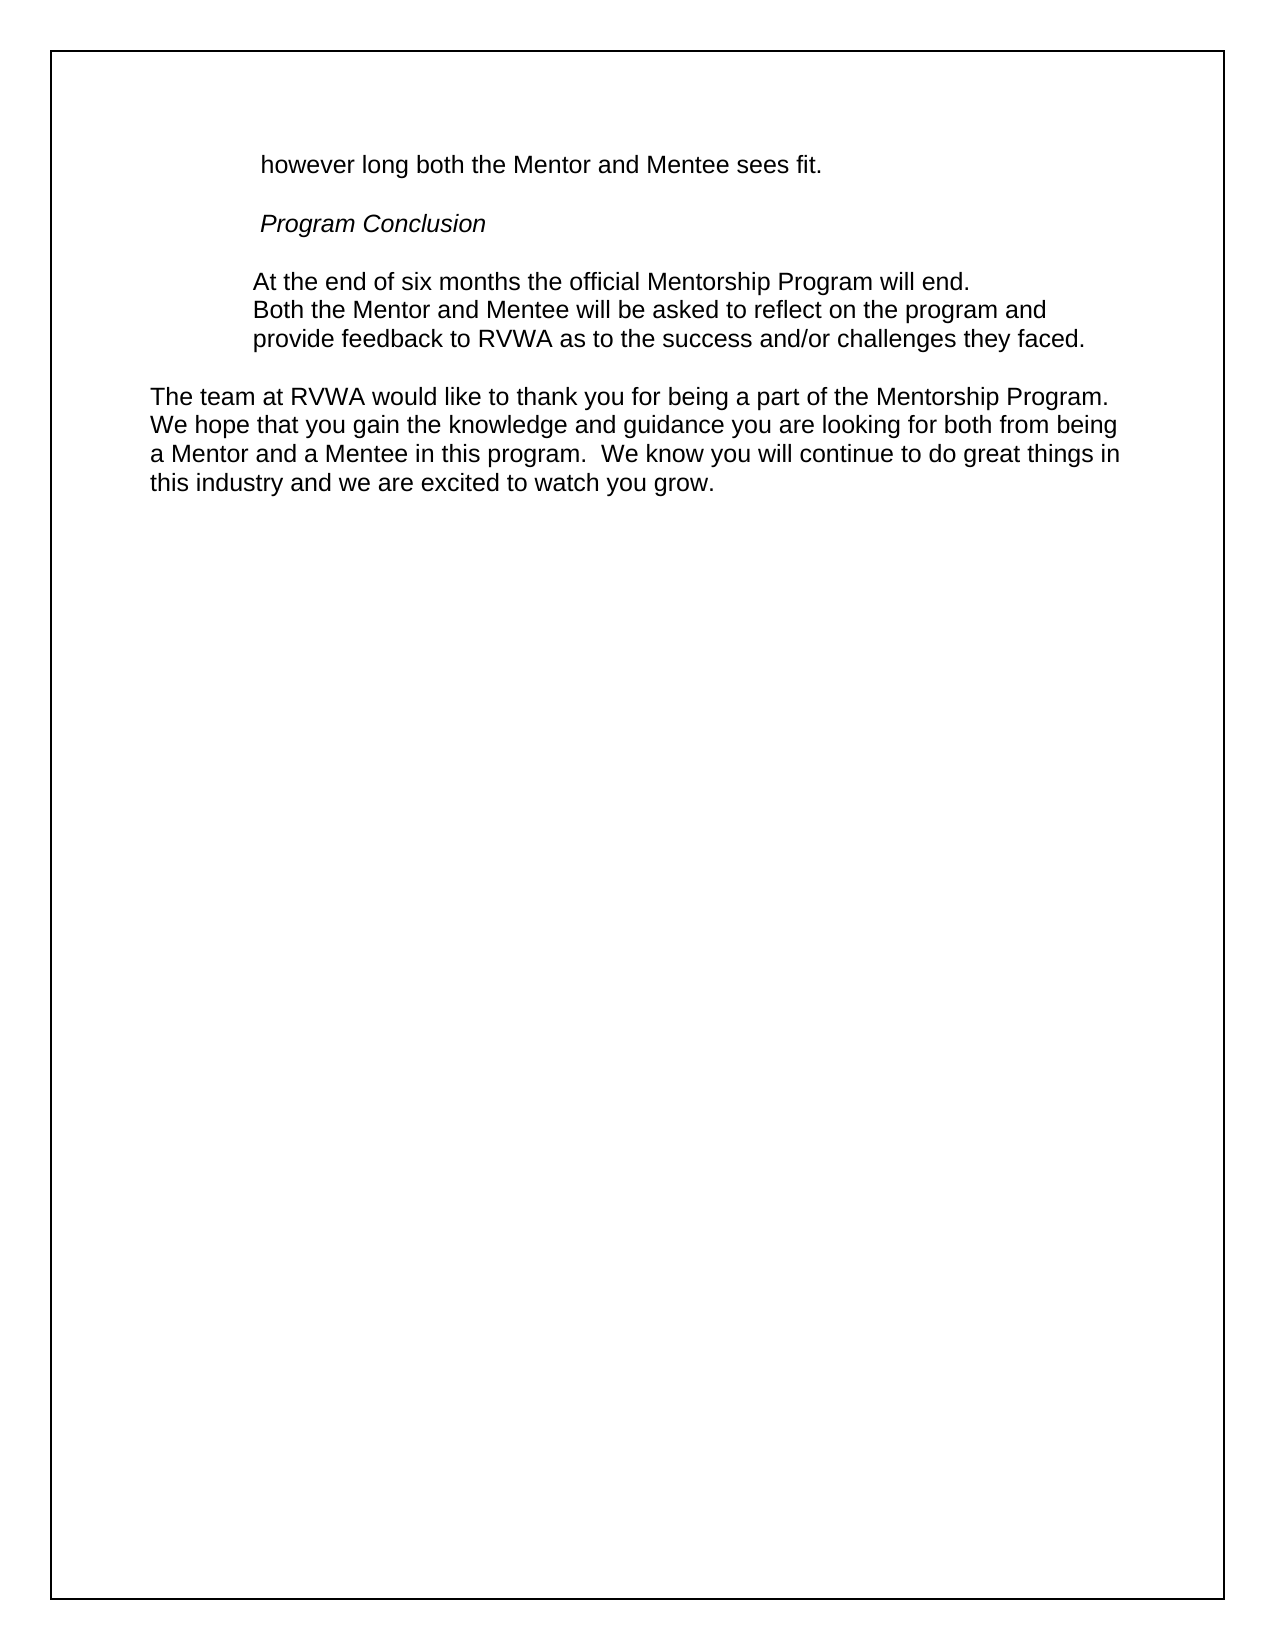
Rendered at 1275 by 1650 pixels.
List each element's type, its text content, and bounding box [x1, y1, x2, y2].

text Both the Mentor and Mentee will be asked to reflect on the program and [225, 296, 1125, 324]
text provide feedback to RVWA as to the success and/or challenges they faced. [225, 324, 1125, 353]
text Program Conclusion [150, 209, 1125, 238]
text The team at RVWA would like to thank you for being a part of the Mentorship Program. We hope that you gain the knowledge and guidance you are looking for both from being a Mentor and a Mentee in this program. We know you will continue to do great things in this industry and we are excited to watch you grow. [150, 382, 1125, 497]
text At the end of six months the official Mentorship Program will end. [150, 267, 1125, 296]
text however long both the Mentor and Mentee sees fit. [225, 150, 1125, 179]
